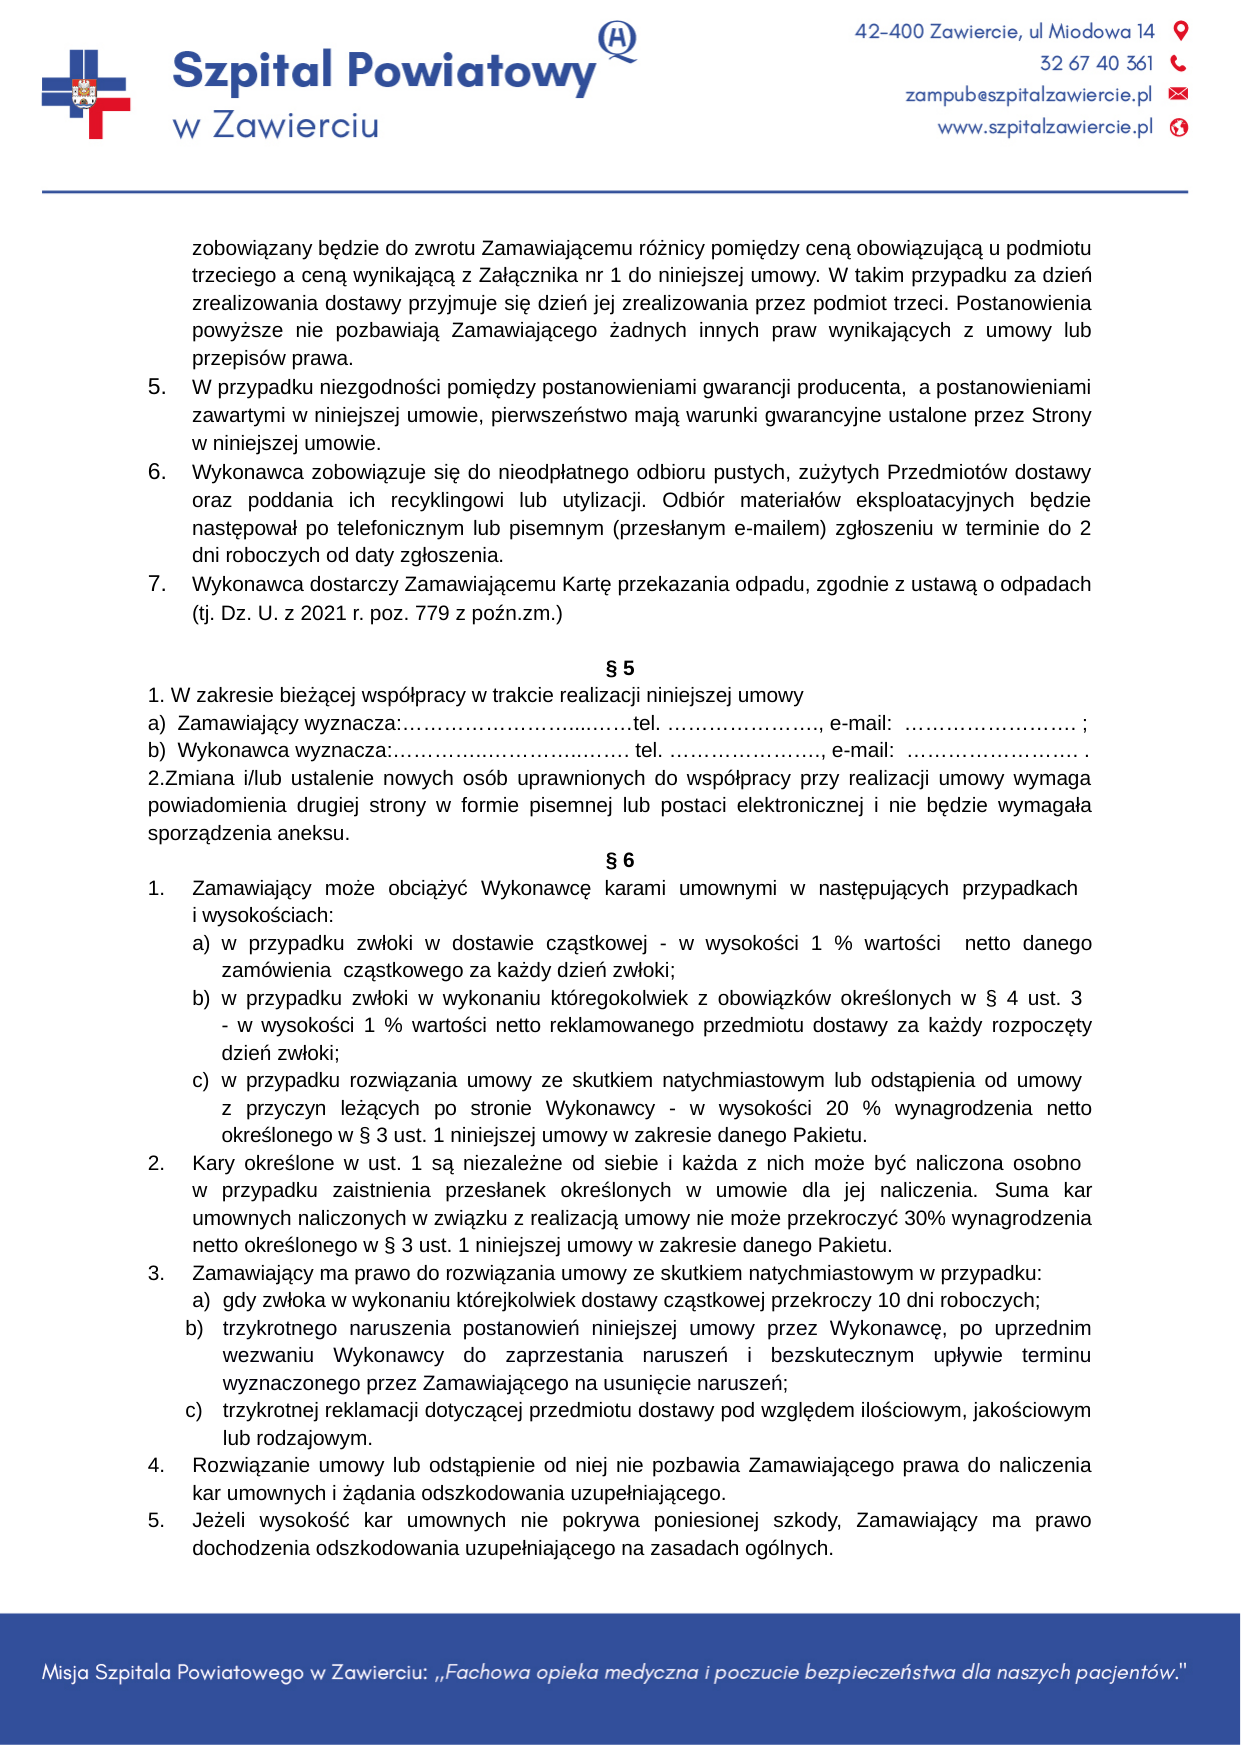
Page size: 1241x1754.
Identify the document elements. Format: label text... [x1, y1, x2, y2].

list W przypadku niezgodności pomiędzy postanowieniami gwarancji producenta, a postanowieniami zawartymi w niniejszej umowie, pierwszeństwo mają warunki gwarancyjne ustalone przez Strony w niniejszej umowie. [148, 373, 1093, 454]
list w przypadku zwłoki w dostawie cząstkowej - w wysokości 1 % wartości netto danego zamówienia cząstkowego za każdy dzień zwłoki; [192, 930, 1093, 982]
text § 5 [148, 655, 1093, 679]
list Jeżeli wysokość kar umownych nie pokrywa poniesionej szkody, Zamawiający ma prawo dochodzenia odszkodowania uzupełniającego na zasadach ogólnych. [148, 1508, 1093, 1559]
list w przypadku rozwiązania umowy ze skutkiem natychmiastowym lub odstąpienia od umowy z przyczyn leżących po stronie Wykonawcy - w wysokości 20 % wynagrodzenia netto określonego w § 3 ust. 1 niniejszej umowy w zakresie danego Pakietu. [192, 1068, 1093, 1147]
text 3. Zamawiający ma prawo do rozwiązania umowy ze skutkiem natychmiastowym w przypadku: [148, 1260, 1093, 1284]
text 2.Zmiana i/lub ustalenie nowych osób uprawnionych do współpracy przy realizacji umowy wymaga powiadomienia drugiej strony w formie pisemnej lub postaci elektronicznej i nie będzie wymagała sporządzenia aneksu. [148, 765, 1093, 844]
list Wykonawca zobowiązuje się do nieodpłatnego odbioru pustych, zużytych Przedmiotów dostawy oraz poddania ich recyklingowi lub utylizacji. Odbiór materiałów eksploatacyjnych będzie następował po telefonicznym lub pisemnym (przesłanym e-mailem) zgłoszeniu w terminie do 2 dni roboczych od daty zgłoszenia. [148, 458, 1093, 567]
text 1. W zakresie bieżącej współpracy w trakcie realizacji niniejszej umowy [148, 683, 1093, 707]
list trzykrotnego naruszenia postanowień niniejszej umowy przez Wykonawcę, po uprzednim wezwaniu Wykonawcy do zaprzestania naruszeń i bezskutecznym upływie terminu wyznaczonego przez Zamawiającego na usunięcie naruszeń; [185, 1315, 1093, 1394]
list Kary określone w ust. 1 są niezależne od siebie i każda z nich może być naliczona osobno w przypadku zaistnienia przesłanek określonych w umowie dla jej naliczenia. Suma kar umownych naliczonych w związku z realizacją umowy nie może przekroczyć 30% wynagrodzenia netto określonego w § 3 ust. 1 niniejszej umowy w zakresie danego Pakietu. [148, 1150, 1093, 1257]
list Wykonawca dostarczy Zamawiającemu Kartę przekazania odpadu, zgodnie z ustawą o odpadach (tj. Dz. U. z 2021 r. poz. 779 z poźn.zm.) [148, 570, 1093, 624]
list Wykonawca wyznacza:…………..…………..……. tel. …………………., e-mail: ……………………. . [148, 738, 1093, 762]
list Zamawiający wyznacza:……………………....……tel. …………………., e-mail: ……………………. ; [148, 710, 1093, 734]
list Zamawiający może obciążyć Wykonawcę karami umownymi w następujących przypadkach i wysokościach: [148, 875, 1093, 927]
text zobowiązany będzie do zwrotu Zamawiającemu różnicy pomiędzy ceną obowiązującą u podmiotu trzeciego a ceną wynikającą z Załącznika nr 1 do niniejszej umowy. W takim przypadku za dzień zrealizowania dostawy przyjmuje się dzień jej zrealizowania przez podmiot trzeci. Postanowienia powyższe nie pozbawiają Zamawiającego żadnych innych praw wynikających z umowy lub przepisów prawa. [192, 236, 1093, 369]
list w przypadku zwłoki w wykonaniu któregokolwiek z obowiązków określonych w § 4 ust. 3 - w wysokości 1 % wartości netto reklamowanego przedmiotu dostawy za każdy rozpoczęty dzień zwłoki; [192, 985, 1093, 1064]
list Rozwiązanie umowy lub odstąpienie od niej nie pozbawia Zamawiającego prawa do naliczenia kar umownych i żądania odszkodowania uzupełniającego. [148, 1453, 1093, 1504]
list trzykrotnej reklamacji dotyczącej przedmiotu dostawy pod względem ilościowym, jakościowym lub rodzajowym. [185, 1398, 1093, 1449]
list gdy zwłoka w wykonaniu którejkolwiek dostawy cząstkowej przekroczy 10 dni roboczych; [192, 1288, 1093, 1312]
picture [0, 0, 1241, 1745]
text § 6 [148, 848, 1093, 872]
